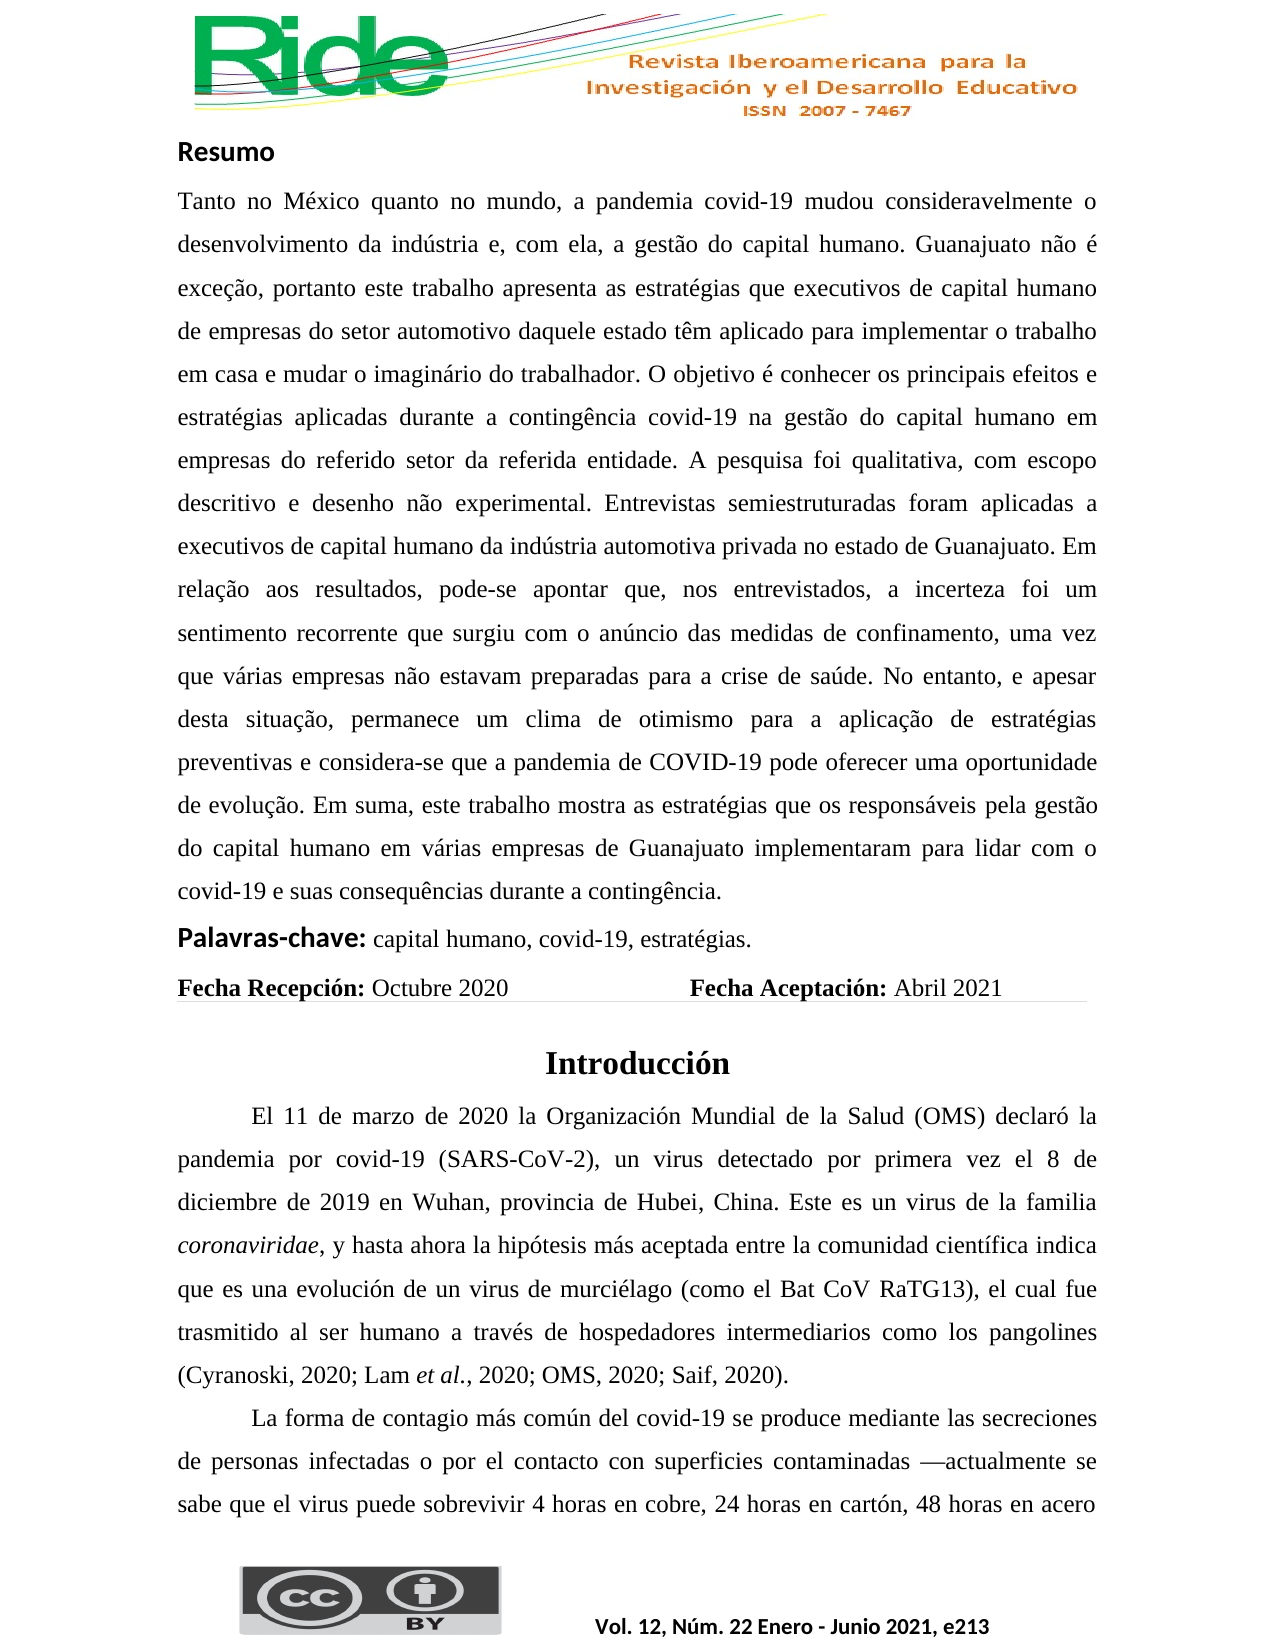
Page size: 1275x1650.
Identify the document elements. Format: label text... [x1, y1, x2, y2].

text Resumo [177, 133, 1098, 168]
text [177, 1403, 1098, 1518]
picture [239, 1566, 502, 1635]
picture [194, 14, 1081, 119]
text Tanto no México quanto no mundo, a pandemia covid-19 mudou consideravelmente o desenvolvimento da indústria e, com ela, a gestão do capital humano. Guanajuato não é exceção, portanto este trabalho apresenta as estratégias que executivos de capital humano de empresas do setor automotivo daquele estado têm aplicado para implementar o trabalho em casa e mudar o imaginário do trabalhador. O objetivo é conhecer os principais efeitos e estratégias aplicadas durante a contingência covid-19 na gestão do capital humano em empresas do referido setor da referida entidade. A pesquisa foi qualitativa, com escopo descritivo e desenho não experimental. Entrevistas semiestruturadas foram aplicadas a executivos de capital humano da indústria automotiva privada no estado de Guanajuato. Em relação aos resultados, pode-se apontar que, nos entrevistados, a incerteza foi um sentimento recorrente que surgiu com o anúncio das medidas de confinamento, uma vez que várias empresas não estavam preparadas para a crise de saúde. No entanto, e apesar desta situação, permanece um clima de otimismo para a aplicação de estratégias preventivas e considera-se que a pandemia de COVID-19 pode oferecer uma oportunidade de evolução. Em suma, este trabalho mostra as estratégias que os responsáveis ​​pela gestão do capital humano em várias empresas de Guanajuato implementaram para lidar com o covid-19 e suas consequências durante a contingência. [177, 186, 1098, 905]
text Palavras-chave: capital humano, covid-19, estratégias. [177, 919, 1098, 955]
text El 11 de marzo de 2020 la Organización Mundial de la Salud (OMS) declaró la pandemia por covid-19 (SARS-CoV-2), un virus detectado por primera vez el 8 de diciembre de 2019 en Wuhan, provincia de Hubei, China. Este es un virus de la familia coronaviridae, y hasta ahora la hipótesis más aceptada entre la comunidad científica indica que es una evolución de un virus de murciélago (como el Bat CoV RaTG13), el cual fue trasmitido al ser humano a través de hospedadores intermediarios como los pangolines (Cyranoski, 2020; Lam et al., 2020; OMS, 2020; Saif, 2020). [177, 1101, 1098, 1389]
text Fecha Recepción: Octubre 2020 Fecha Aceptación: Abril 2021 [177, 973, 1098, 1002]
text Introducción [177, 1044, 1098, 1082]
